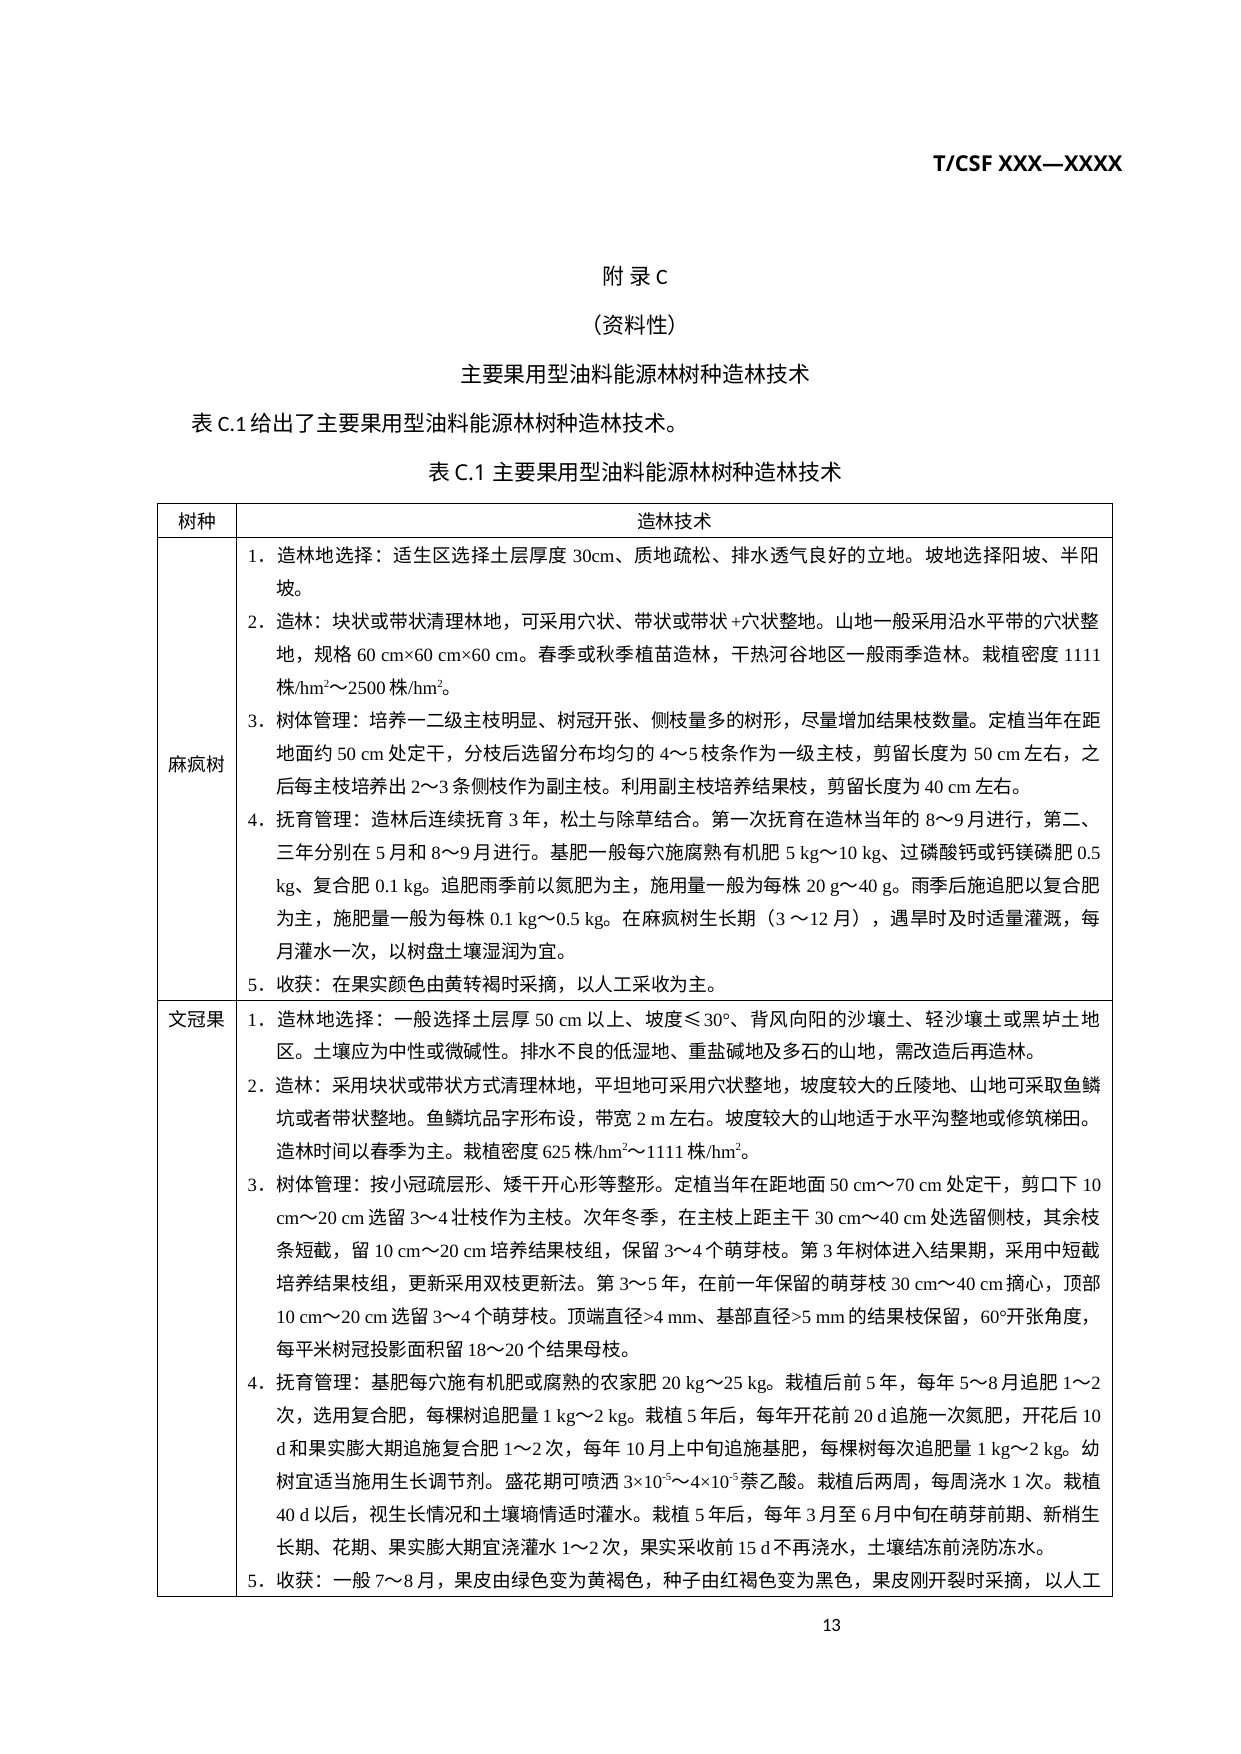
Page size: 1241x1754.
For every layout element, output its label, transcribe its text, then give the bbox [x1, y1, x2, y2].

text 主要果用型油料能源林树种造林技术 [148, 356, 1122, 389]
table_cell 文冠果 [158, 1001, 236, 1596]
text （资料性） [148, 307, 1122, 340]
table_cell 麻疯树 [158, 538, 236, 1000]
table_header 造林技术 [237, 504, 1112, 537]
text 表C.1 主要果用型油料能源林树种造林技术 [148, 454, 1122, 487]
table_cell 1．造林地选择：适生区选择土层厚度30cm、质地疏松、排水透气良好的立地。坡地选择阳坡、半阳坡。 2．造林：块状或带状清理林地，可采用穴状、带状或带状+穴状整地。山地一般采用沿水平带的穴状整地，规格60 cm×60 cm×60 cm。春季或秋季植苗造林，干热河谷地区一般雨季造林。栽植密度1111株/hm2～2500株/hm2。 3．树体管理：培养一二级主枝明显、树冠开张、侧枝量多的树形，尽量增加结果枝数量。定植当年在距地面约50 cm处定干，分枝后选留分布均匀的4～5枝条作为一级主枝，剪留长度为50 cm左右，之后每主枝培养出2～3条侧枝作为副主枝。利用副主枝培养结果枝，剪留长度为40 cm左右。 4．抚育管理：造林后连续抚育3年，松土与除草结合。第一次抚育在造林当年的8～9月进行，第二、三年分别在5月和8～9月进行。基肥一般每穴施腐熟有机肥 5 kg～10 kg、过磷酸钙或钙镁磷肥0.5 kg、复合肥 0.1 kg。追肥雨季前以氮肥为主，施用量一般为每株20 g～40 g。雨季后施追肥以复合肥为主，施肥量一般为每株0.1 kg～0.5 kg。在麻疯树生长期（3 ～12 月），遇旱时及时适量灌溉，每月灌水一次，以树盘土壤湿润为宜。 5．收获：在果实颜色由黄转褐时采摘，以人工采收为主。 [237, 538, 1112, 1000]
text 附 录 C [148, 258, 1122, 292]
text 表C.1给出了主要果用型油料能源林树种造林技术。 [148, 405, 1122, 438]
table_header 树种 [158, 504, 236, 537]
